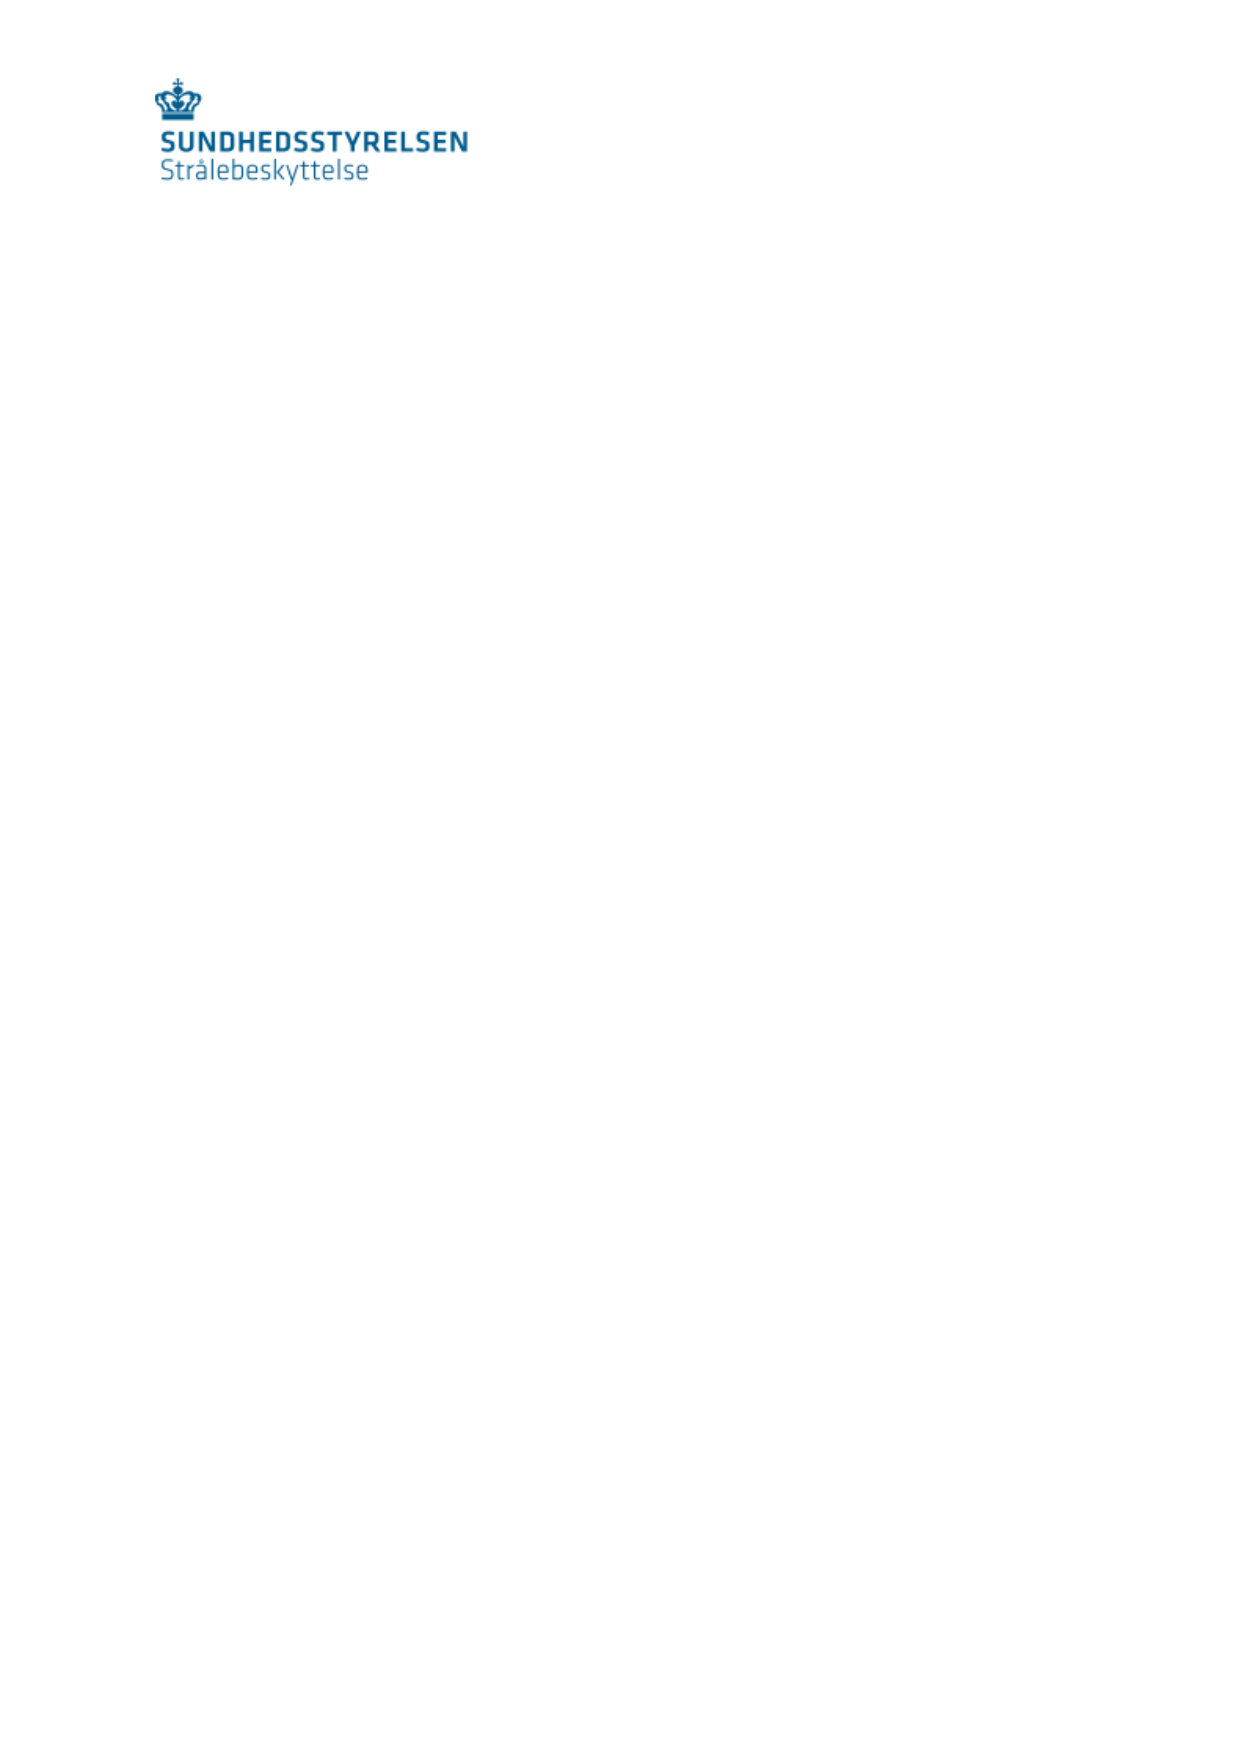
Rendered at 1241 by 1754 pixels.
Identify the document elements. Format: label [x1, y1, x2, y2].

picture [154, 77, 471, 189]
